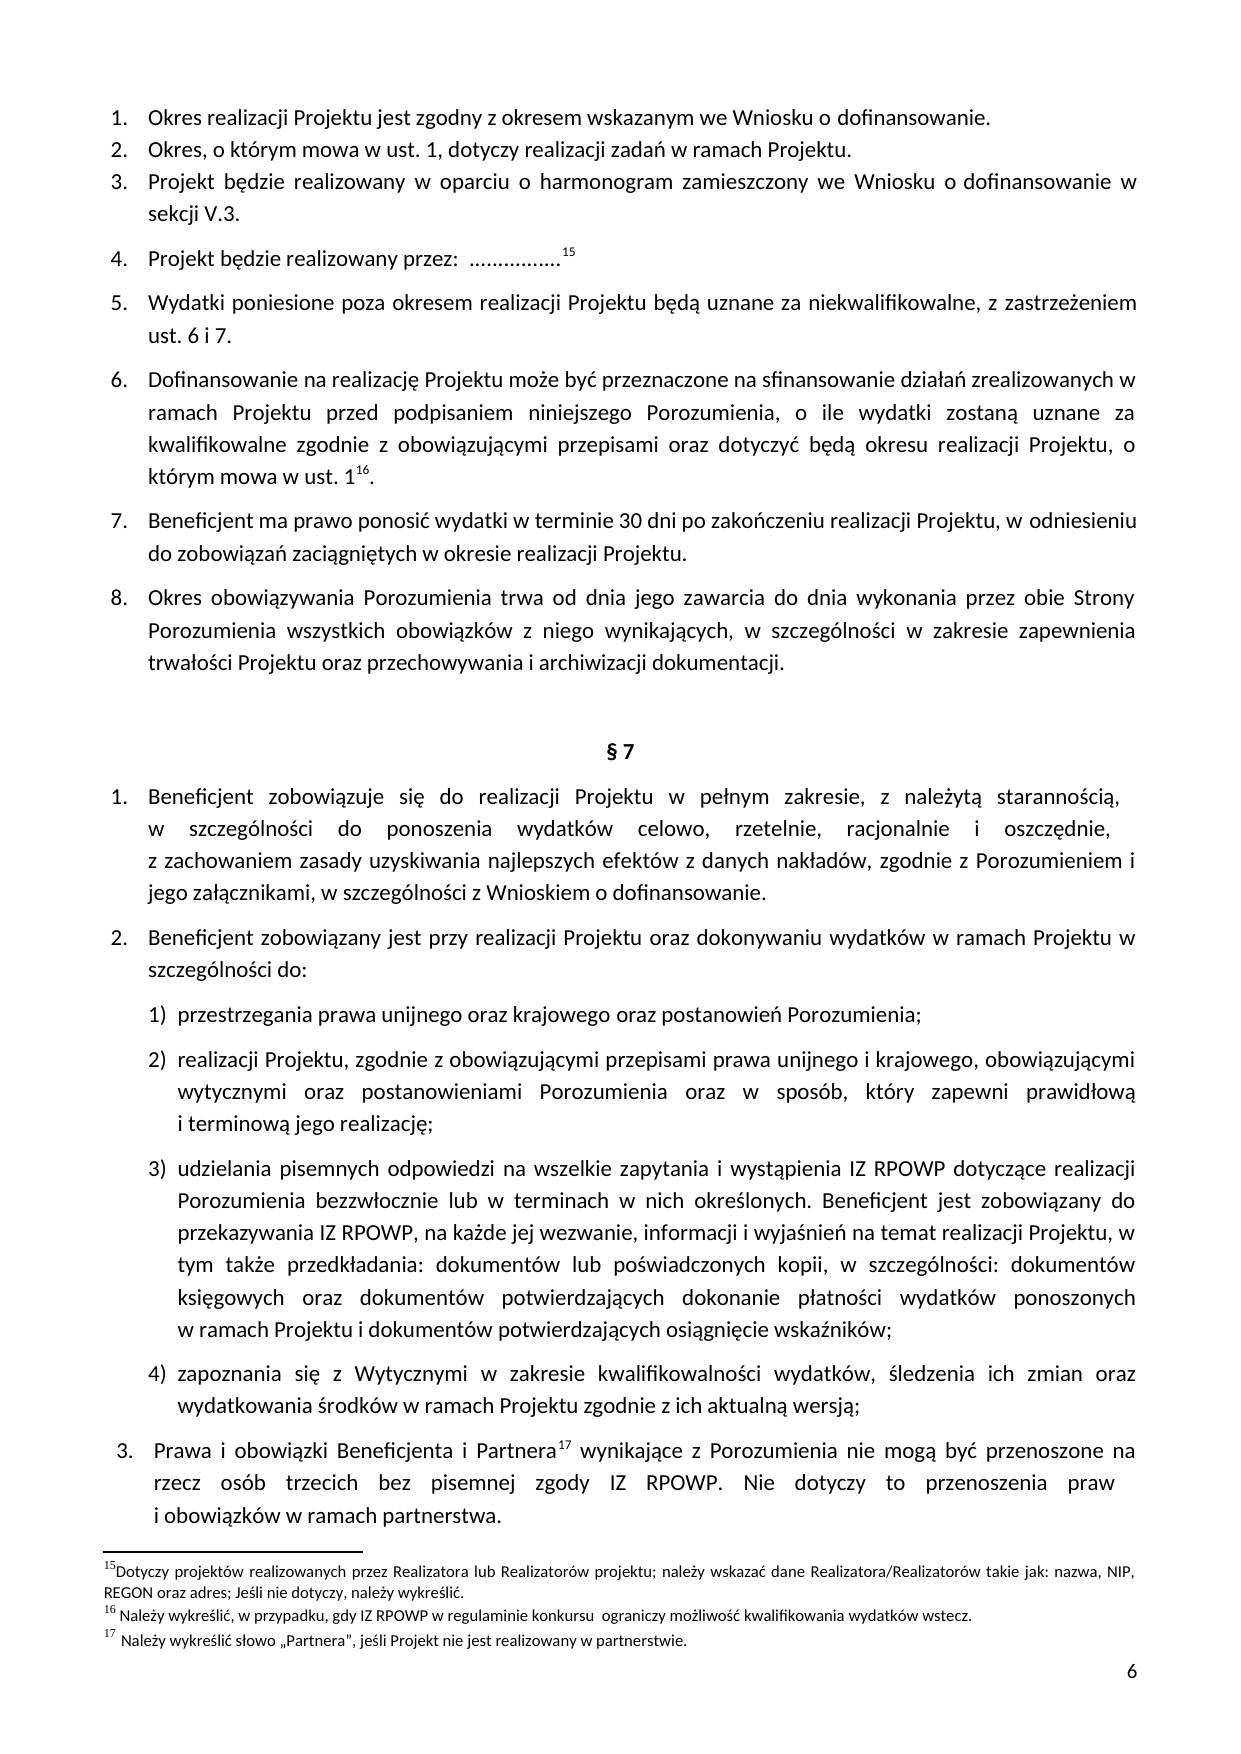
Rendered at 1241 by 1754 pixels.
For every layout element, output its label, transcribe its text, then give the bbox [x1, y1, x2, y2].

list Wydatki poniesione poza okresem realizacji Projektu będą uznane za niekwalifikowalne, z zastrzeżeniem ust. 6 i 7. [110, 288, 1137, 349]
list Okres obowiązywania Porozumienia trwa od dnia jego zawarcia do dnia wykonania przez obie Strony Porozumienia wszystkich obowiązków z niego wynikających, w szczególności w zakresie zapewnienia trwałości Projektu oraz przechowywania i archiwizacji dokumentacji. [110, 583, 1137, 676]
list Beneficjent zobowiązany jest przy realizacji Projektu oraz dokonywaniu wydatków w ramach Projektu w szczególności do: [110, 923, 1137, 983]
list Beneficjent zobowiązuje się do realizacji Projektu w pełnym zakresie, z należytą starannością, w szczególności do ponoszenia wydatków celowo, rzetelnie, racjonalnie i oszczędnie, z zachowaniem zasady uzyskiwania najlepszych efektów z danych nakładów, zgodnie z Porozumieniem i jego załącznikami, w szczególności z Wnioskiem o dofinansowanie. [110, 782, 1137, 907]
list przestrzegania prawa unijnego oraz krajowego oraz postanowień Porozumienia; [148, 1000, 1137, 1028]
list Projekt będzie realizowany w oparciu o harmonogram zamieszczony we Wniosku o dofinansowanie w sekcji V.3. [110, 167, 1137, 227]
list Okres, o którym mowa w ust. 1, dotyczy realizacji zadań w ramach Projektu. [110, 135, 1137, 163]
list Prawa i obowiązki Beneficjenta i Partnera wynikające z Porozumienia nie mogą być przenoszone na rzecz osób trzecich bez pisemnej zgody IZ RPOWP. Nie dotyczy to przenoszenia praw i obowiązków w ramach partnerstwa. [116, 1436, 1137, 1529]
list zapoznania się z Wytycznymi w zakresie kwalifikowalności wydatków, śledzenia ich zmian oraz wydatkowania środków w ramach Projektu zgodnie z ich aktualną wersją; [148, 1359, 1137, 1420]
list Beneficjent ma prawo ponosić wydatki w terminie 30 dni po zakończeniu realizacji Projektu, w odniesieniu do zobowiązań zaciągniętych w okresie realizacji Projektu. [110, 507, 1137, 567]
text § 7 [103, 737, 1137, 765]
list Projekt będzie realizowany przez: ................ [110, 244, 1137, 272]
list Dofinansowanie na realizację Projektu może być przeznaczone na sfinansowanie działań zrealizowanych w ramach Projektu przed podpisaniem niniejszego Porozumienia, o ile wydatki zostaną uznane za kwalifikowalne zgodnie z obowiązującymi przepisami oraz dotyczyć będą okresu realizacji Projektu, o którym mowa w ust. 1. [110, 365, 1137, 490]
list realizacji Projektu, zgodnie z obowiązującymi przepisami prawa unijnego i krajowego, obowiązującymi wytycznymi oraz postanowieniami Porozumienia oraz w sposób, który zapewni prawidłową i terminową jego realizację; [148, 1045, 1137, 1137]
list Okres realizacji Projektu jest zgodny z okresem wskazanym we Wniosku o dofinansowanie. [110, 103, 1137, 131]
list udzielania pisemnych odpowiedzi na wszelkie zapytania i wystąpienia IZ RPOWP dotyczące realizacji Porozumienia bezzwłocznie lub w terminach w nich określonych. Beneficjent jest zobowiązany do przekazywania IZ RPOWP, na każde jej wezwanie, informacji i wyjaśnień na temat realizacji Projektu, w tym także przedkładania: dokumentów lub poświadczonych kopii, w szczególności: dokumentów księgowych oraz dokumentów potwierdzających dokonanie płatności wydatków ponoszonych w ramach Projektu i dokumentów potwierdzających osiągnięcie wskaźników; [148, 1154, 1137, 1343]
